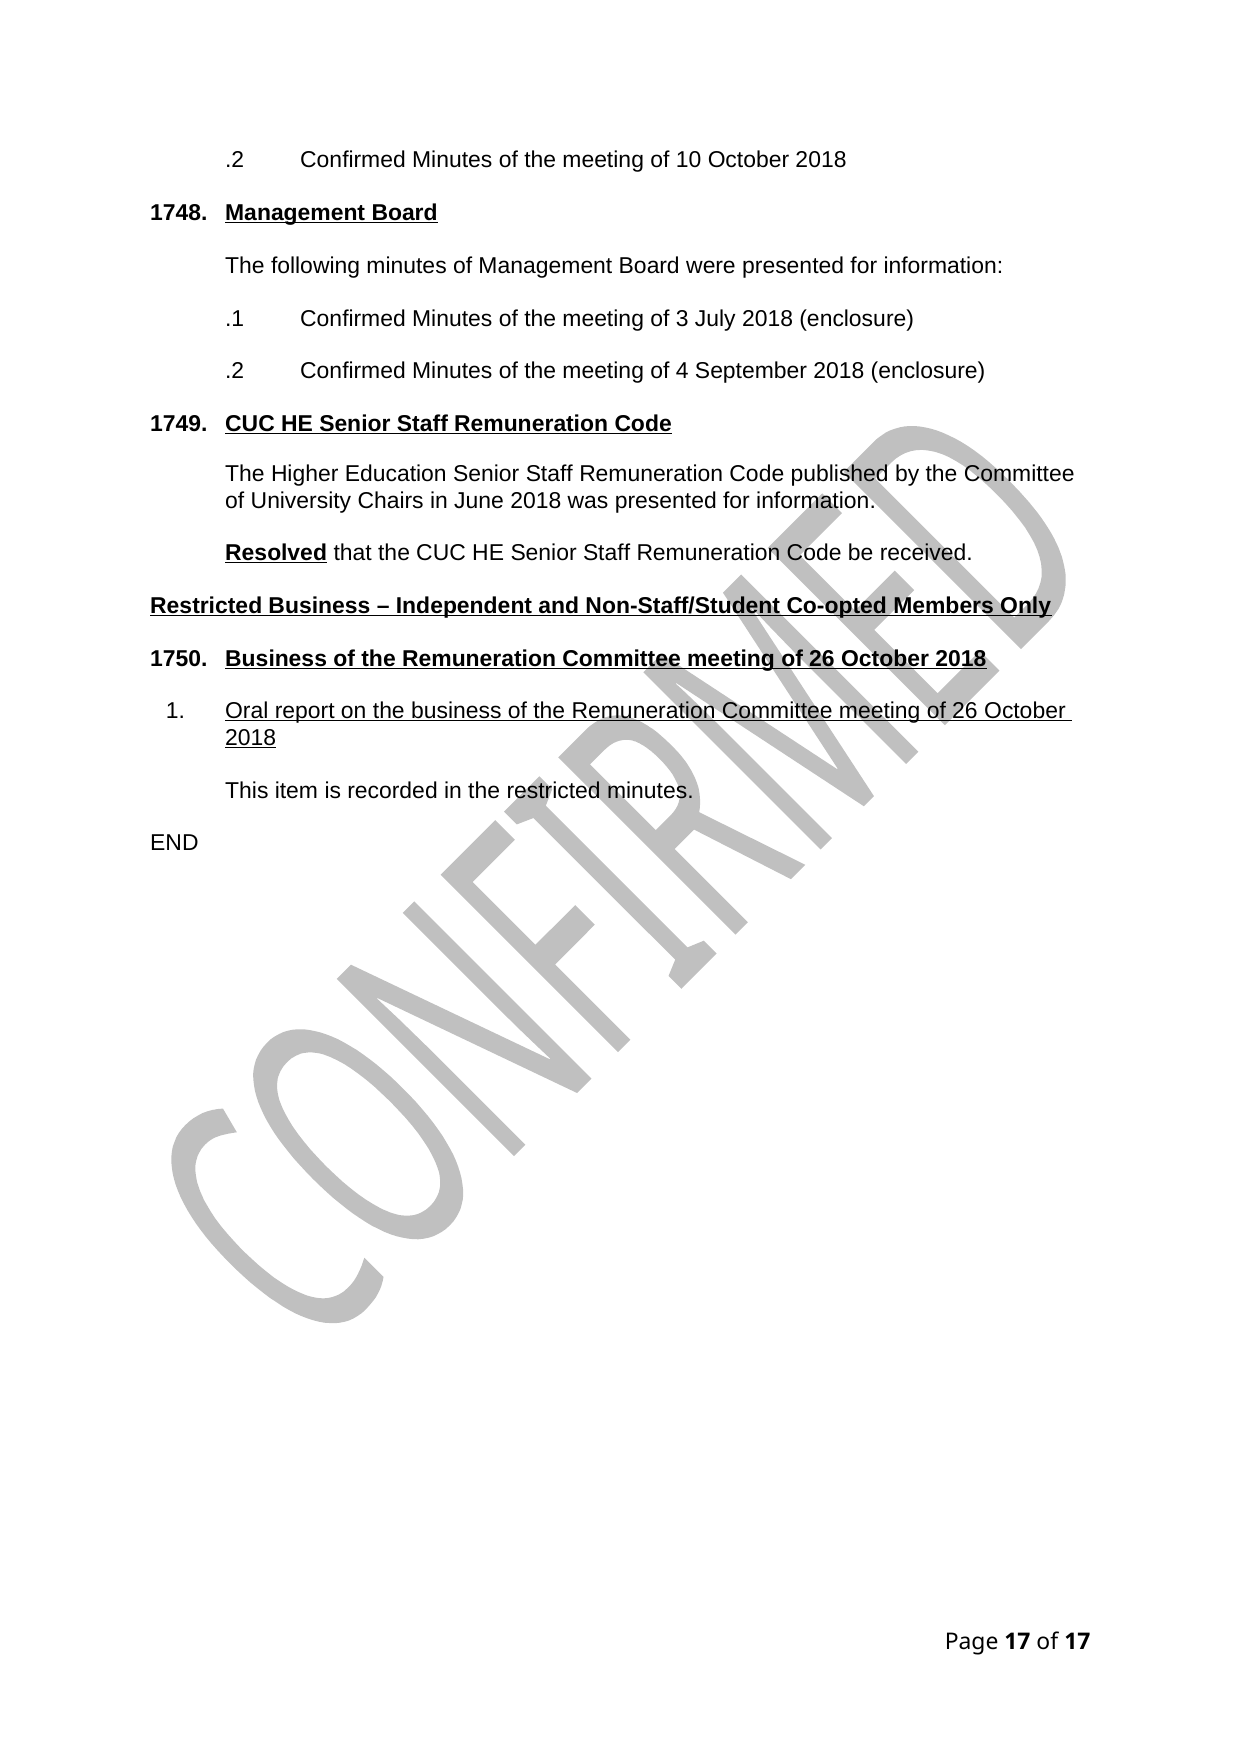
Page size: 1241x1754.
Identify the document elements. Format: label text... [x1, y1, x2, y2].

text 1. Oral report on the business of the Remuneration Committee meeting of 26 October 2018 [166, 697, 1090, 750]
text 1748. Management Board [150, 199, 1090, 225]
text 1749. CUC HE Senior Staff Remuneration Code [150, 410, 1090, 436]
text .2 Confirmed Minutes of the meeting of 4 September 2018 (enclosure) [150, 357, 1090, 383]
text .1 Confirmed Minutes of the meeting of 3 July 2018 (enclosure) [150, 304, 1090, 331]
text The following minutes of Management Board were presented for information: [150, 252, 1090, 278]
text 1750. Business of the Remuneration Committee meeting of 26 October 2018 [150, 645, 1090, 671]
text Restricted Business – Independent and Non-Staff/Student Co-opted Members Only [150, 592, 1090, 618]
text Resolved that the CUC HE Senior Staff Remuneration Code be received. [150, 539, 1090, 566]
text .2 Confirmed Minutes of the meeting of 10 October 2018 [150, 146, 1090, 173]
text The Higher Education Senior Staff Remuneration Code published by the Committee of University Chairs in June 2018 was presented for information. [150, 460, 1090, 513]
text This item is recorded in the restricted minutes. [166, 777, 1090, 803]
text END [150, 829, 1090, 856]
